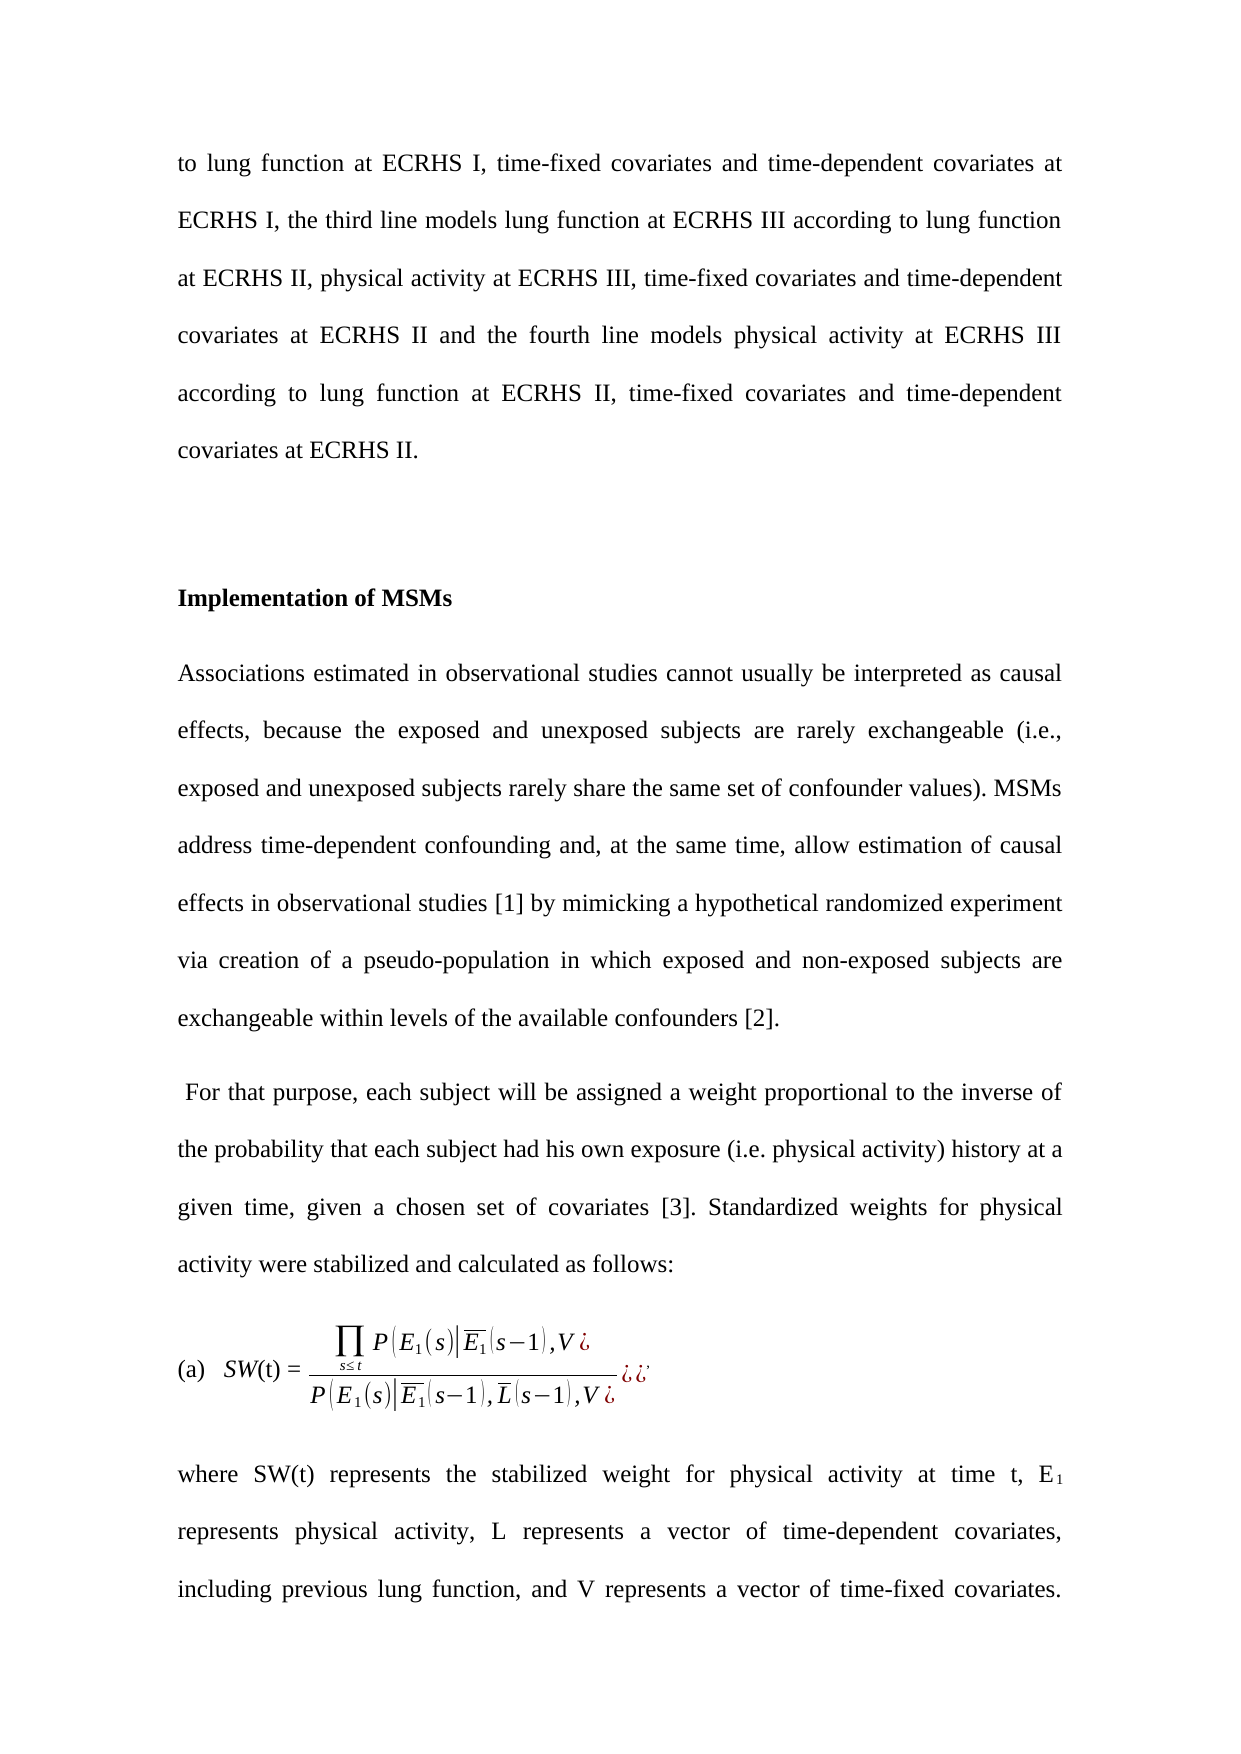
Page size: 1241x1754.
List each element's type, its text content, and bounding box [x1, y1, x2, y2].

text Associations estimated in observational studies cannot usually be interpreted as causal effects, because the exposed and unexposed subjects are rarely exchangeable (i.e., exposed and unexposed subjects rarely share the same set of confounder values). MSMs address time-dependent confounding and, at the same time, allow estimation of causal effects in observational studies [1] by mimicking a hypothetical randomized experiment via creation of a pseudo-population in which exposed and non-exposed subjects are exchangeable within levels of the available confounders [2]. [177, 658, 1063, 1031]
text (a) SW(t) = , [177, 1323, 1063, 1413]
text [177, 1459, 1063, 1602]
text Implementation of MSMs [177, 583, 1063, 612]
text For that purpose, each subject will be assigned a weight proportional to the inverse of the probability that each subject had his own exposure (i.e. physical activity) history at a given time, given a chosen set of covariates [3]. Standardized weights for physical activity were stabilized and calculated as follows: [177, 1077, 1063, 1278]
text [177, 148, 1063, 464]
